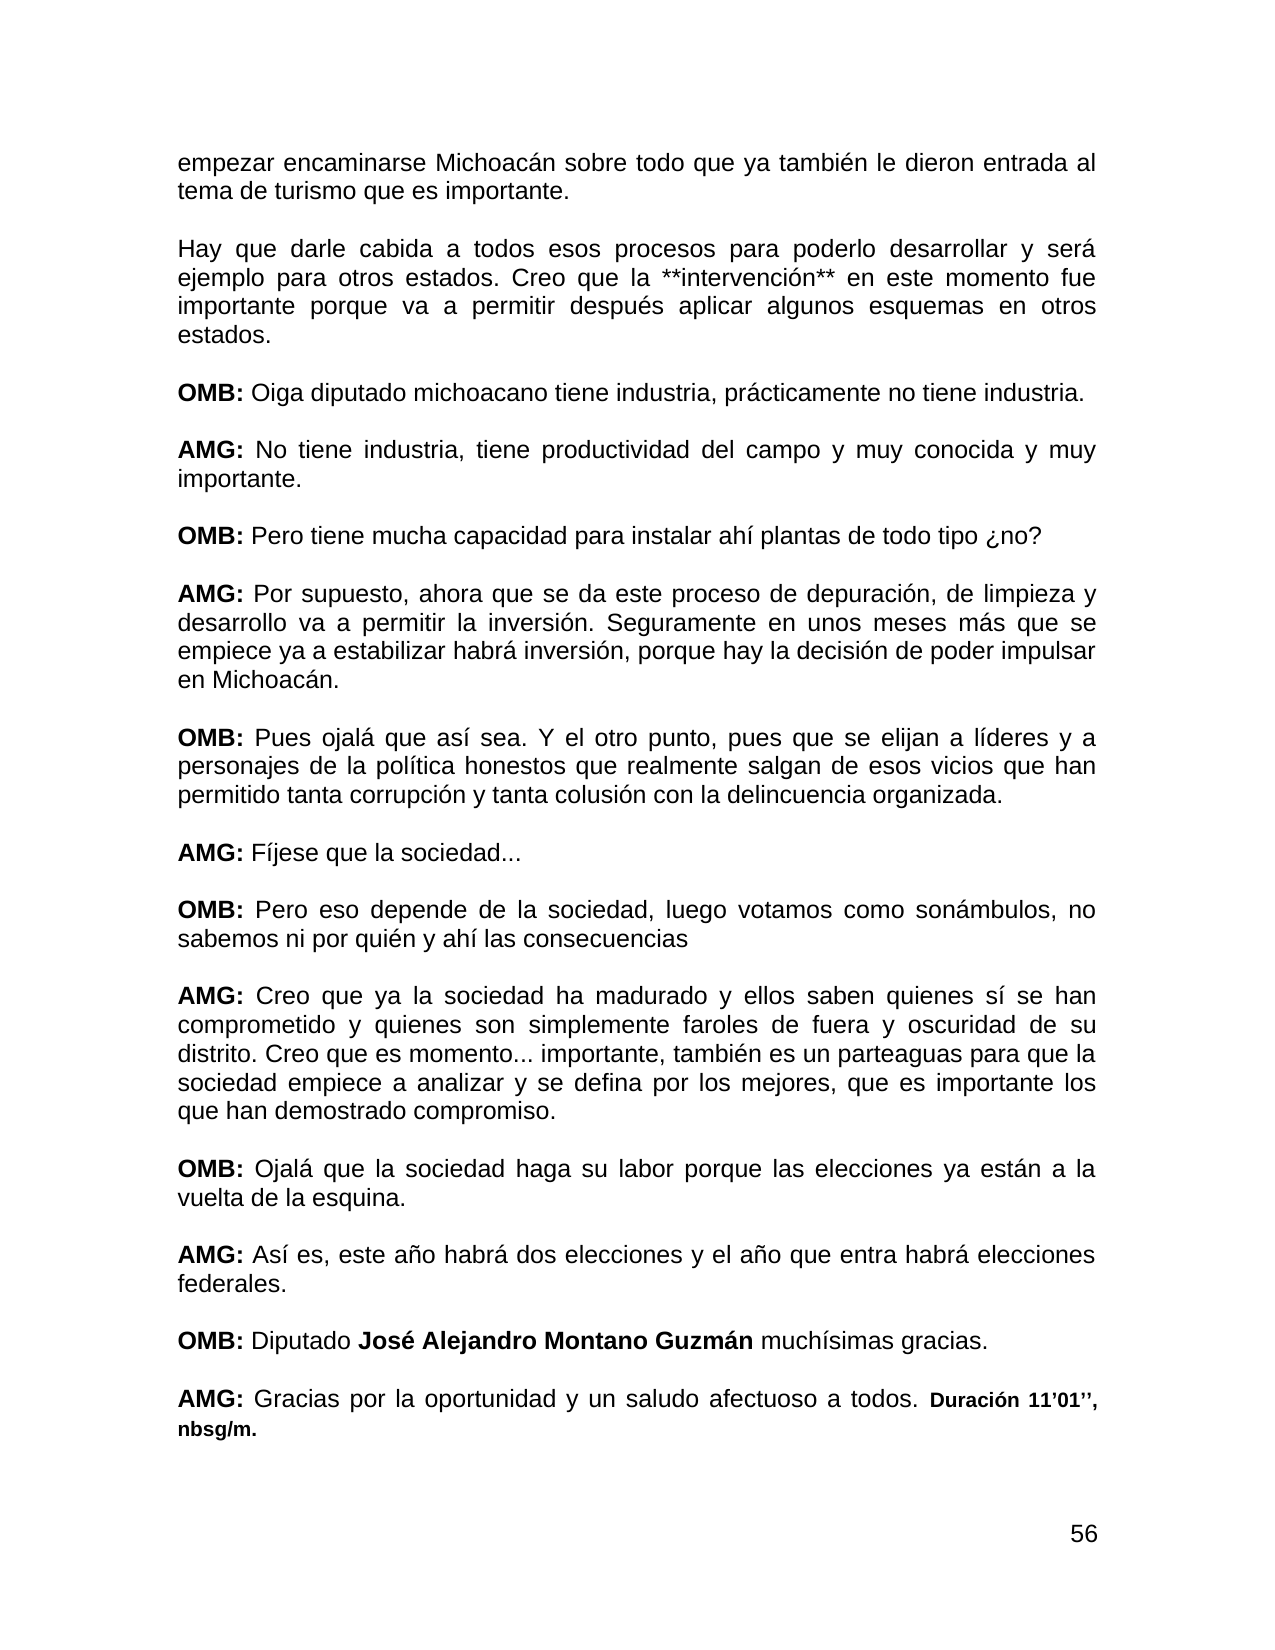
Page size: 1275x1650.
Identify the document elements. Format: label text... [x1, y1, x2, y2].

text Hay que darle cabida a todos esos procesos para poderlo desarrollar y será ejemplo para otros estados. Creo que la **intervención** en este momento fue importante porque va a permitir después aplicar algunos esquemas en otros estados. [177, 234, 1098, 349]
text AMG: No tiene industria, tiene productividad del campo y muy conocida y muy importante. [177, 435, 1098, 493]
text OMB: Oiga diputado michoacano tiene industria, prácticamente no tiene industria. [177, 378, 1098, 406]
text OMB: Pero eso depende de la sociedad, luego votamos como sonámbulos, no sabemos ni por quién y ahí las consecuencias [177, 895, 1098, 953]
text OMB: Diputado José Alejandro Montano Guzmán muchísimas gracias. [177, 1326, 1098, 1355]
text OMB: Ojalá que la sociedad haga su labor porque las elecciones ya están a la vuelta de la esquina. [177, 1154, 1098, 1211]
text AMG: Por supuesto, ahora que se da este proceso de depuración, de limpieza y desarrollo va a permitir la inversión. Seguramente en unos meses más que se empiece ya a estabilizar habrá inversión, porque hay la decisión de poder impulsar en Michoacán. [177, 579, 1098, 694]
text AMG: Así es, este año habrá dos elecciones y el año que entra habrá elecciones federales. [177, 1240, 1098, 1298]
text AMG: Fíjese que la sociedad... [177, 838, 1098, 866]
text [177, 148, 1098, 205]
text AMG: Gracias por la oportunidad y un saludo afectuoso a todos. Duración 11’01’’, nbsg/m. [177, 1384, 1098, 1441]
text AMG: Creo que ya la sociedad ha madurado y ellos saben quienes sí se han comprometido y quienes son simplemente faroles de fuera y oscuridad de su distrito. Creo que es momento... importante, también es un parteaguas para que la sociedad empiece a analizar y se defina por los mejores, que es importante los que han demostrado compromiso. [177, 981, 1098, 1125]
text OMB: Pero tiene mucha capacidad para instalar ahí plantas de todo tipo ¿no? [177, 521, 1098, 550]
text OMB: Pues ojalá que así sea. Y el otro punto, pues que se elijan a líderes y a personajes de la política honestos que realmente salgan de esos vicios que han permitido tanta corrupción y tanta colusión con la delincuencia organizada. [177, 723, 1098, 809]
